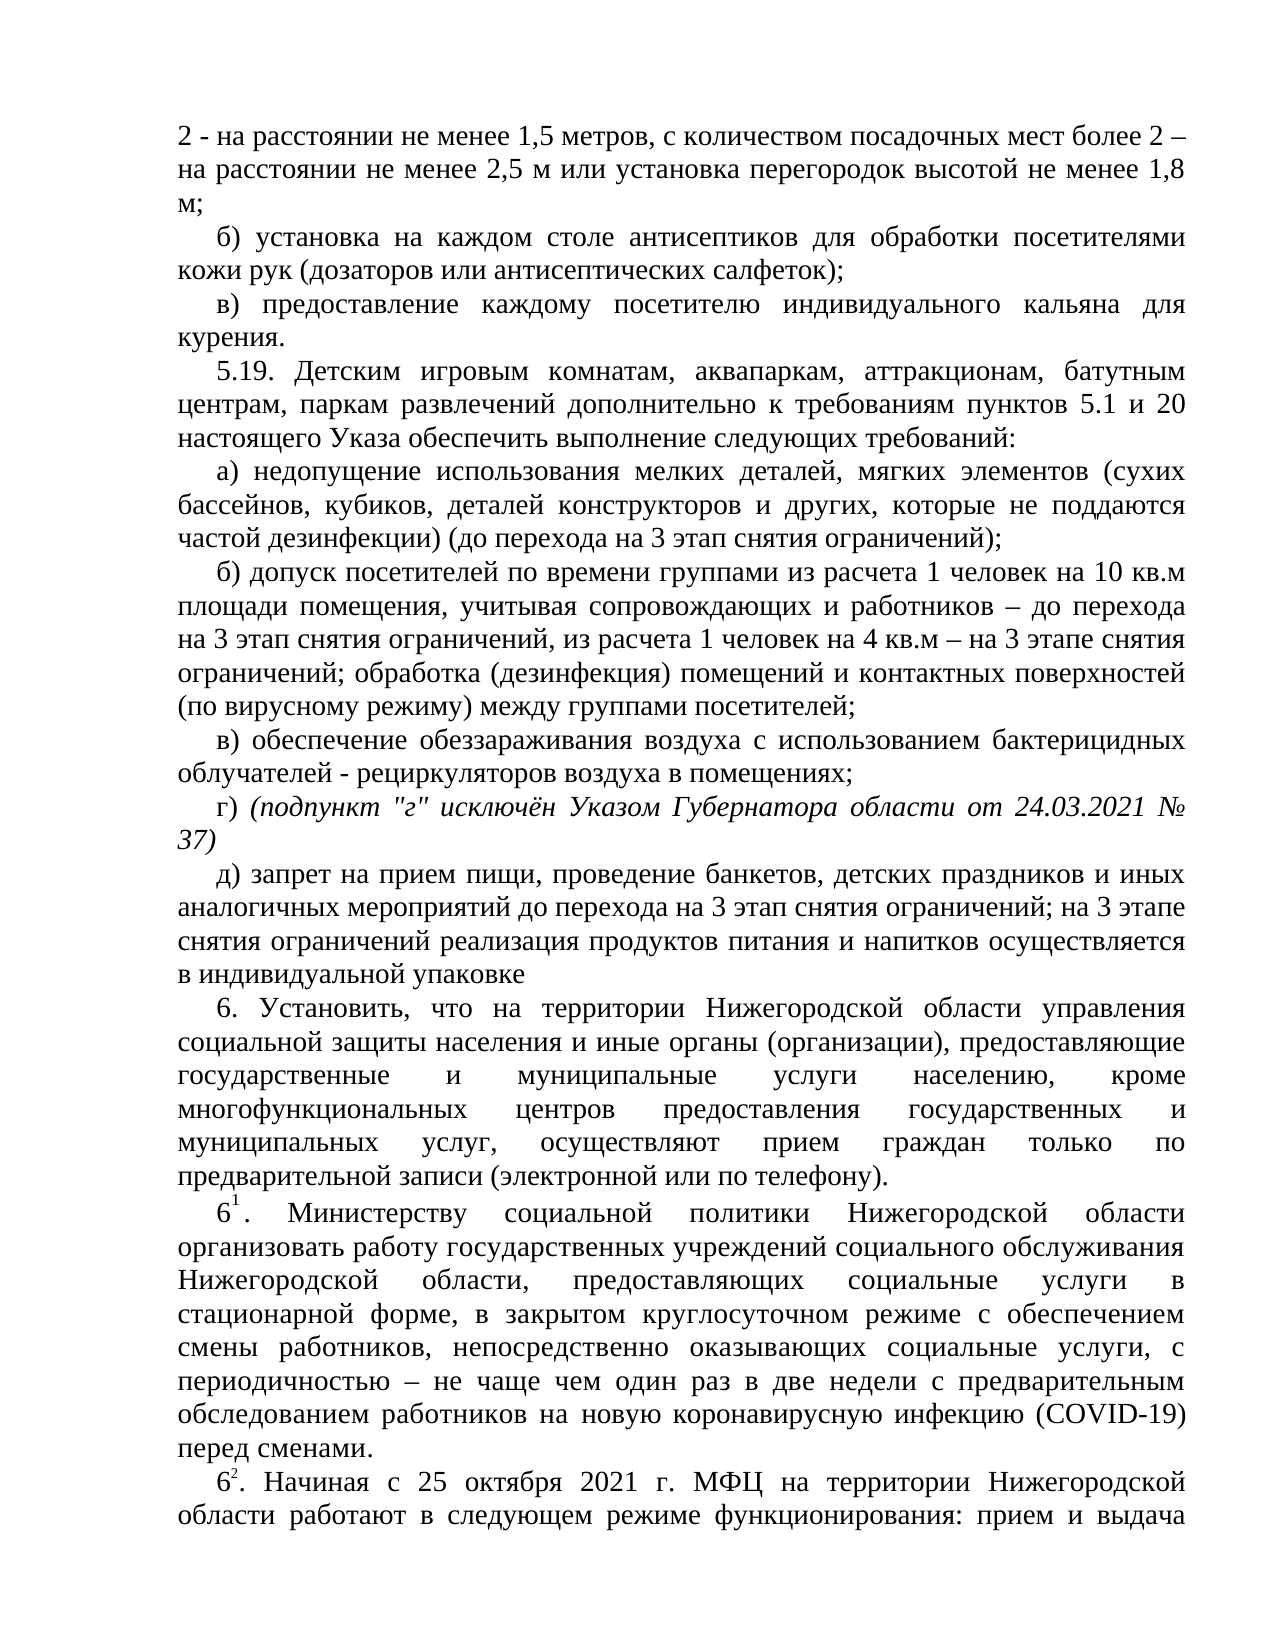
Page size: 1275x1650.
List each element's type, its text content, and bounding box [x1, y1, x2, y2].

text 5.19. Детским игровым комнатам, аквапаркам, аттракционам, батутным центрам, паркам развлечений дополнительно к требованиям пунктов 5.1 и 20 настоящего Указа обеспечить выполнение следующих требований: [177, 353, 1186, 453]
text б) допуск посетителей по времени группами из расчета 1 человек на 10 кв.м площади помещения, учитывая сопровождающих и работников – до перехода на 3 этап снятия ограничений, из расчета 1 человек на 4 кв.м – на 3 этапе снятия ограничений; обработка (дезинфекция) помещений и контактных поверхностей (по вирусному режиму) между группами посетителей; [177, 554, 1186, 722]
text в) предоставление каждому посетителю индивидуального кальяна для курения. [177, 286, 1186, 353]
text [177, 1464, 1186, 1531]
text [177, 118, 1186, 219]
text в) обеспечение обеззараживания воздуха с использованием бактерицидных облучателей - рециркуляторов воздуха в помещениях; [177, 722, 1186, 789]
text д) запрет на прием пищи, проведение банкетов, детских праздников и иных аналогичных мероприятий до перехода на 3 этап снятия ограничений; на 3 этапе снятия ограничений реализация продуктов питания и напитков осуществляется в индивидуальной упаковке [177, 856, 1186, 990]
text 6. Министерству социальной политики Нижегородской области организовать работу государственных учреждений социального обслуживания Нижегородской области, предоставляющих социальные услуги в стационарной форме, в закрытом круглосуточном режиме с обеспечением смены работников, непосредственно оказывающих социальные услуги, с периодичностью – не чаще чем один раз в две недели с предварительным обследованием работников на новую коронавирусную инфекцию (COVID-19) перед сменами. [177, 1191, 1186, 1464]
text а) недопущение использования мелких деталей, мягких элементов (сухих бассейнов, кубиков, деталей конструкторов и других, которые не поддаются частой дезинфекции) (до перехода на 3 этап снятия ограничений); [177, 453, 1186, 554]
text б) установка на каждом столе антисептиков для обработки посетителями кожи рук (дозаторов или антисептических салфеток); [177, 219, 1186, 286]
text г) (подпункт "г" исключён Указом Губернатора области от 24.03.2021 № 37) [177, 789, 1186, 856]
text 6. Установить, что на территории Нижегородской области управления социальной защиты населения и иные органы (организации), предоставляющие государственные и муниципальные услуги населению, кроме многофункциональных центров предоставления государственных и муниципальных услуг, осуществляют прием граждан только по предварительной записи (электронной или по телефону). [177, 990, 1186, 1191]
